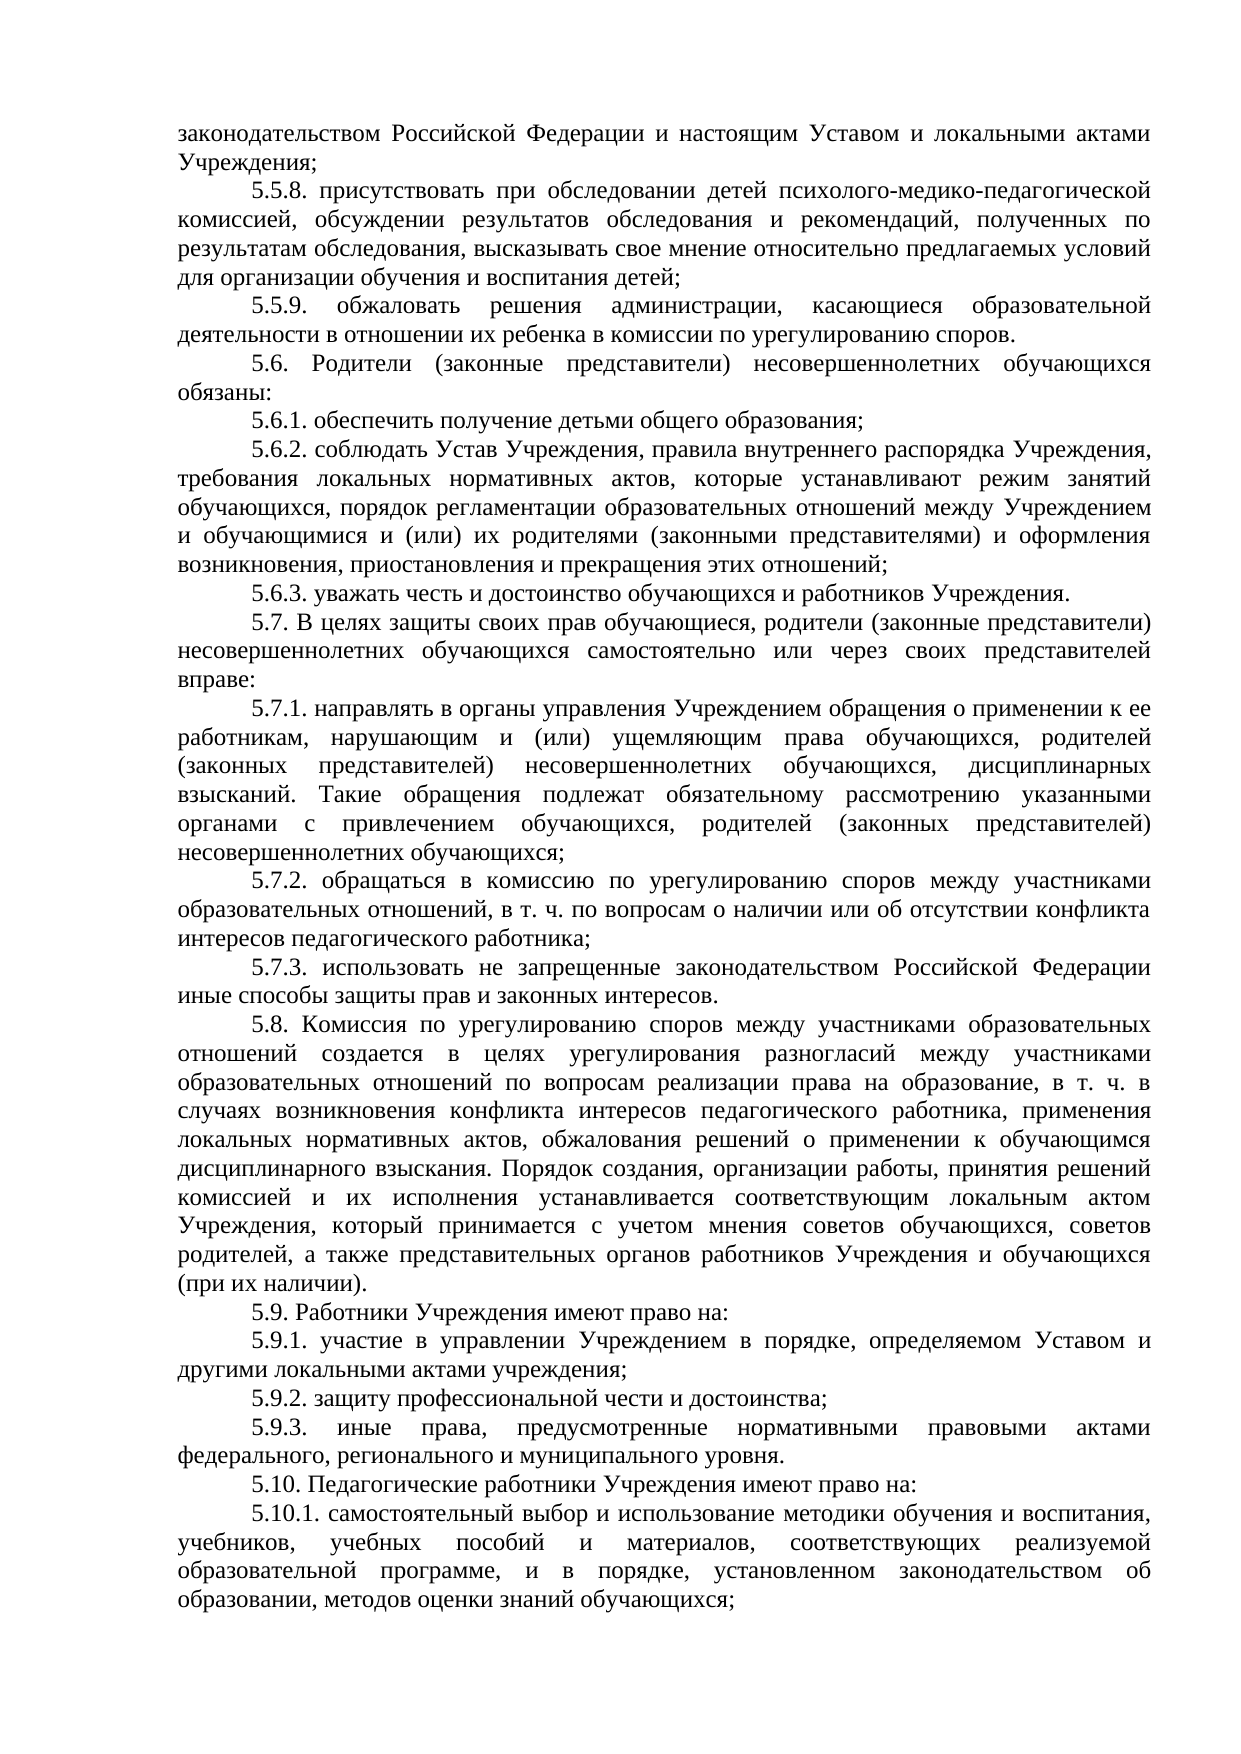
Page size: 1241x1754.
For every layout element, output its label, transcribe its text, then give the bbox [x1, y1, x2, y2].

text 5.6.2. соблюдать Устав Учреждения, правила внутреннего распорядка Учреждения, требования локальных нормативных актов, которые устанавливают режим занятий обучающихся, порядок регламентации образовательных отношений между Учреждением и обучающимися и (или) их родителями (законными представителями) и оформления возникновения, приостановления и прекращения этих отношений; [177, 434, 1152, 578]
text 5.7.3. использовать не запрещенные законодательством Российской Федерации иные способы защиты прав и законных интересов. [177, 952, 1152, 1009]
text 5.7. В целях защиты своих прав обучающиеся, родители (законные представители) несовершеннолетних обучающихся самостоятельно или через своих представителей вправе: [177, 607, 1152, 693]
text 5.9. Работники Учреждения имеют право на: [177, 1297, 1152, 1326]
text 5.6. Родители (законные представители) несовершеннолетних обучающихся обязаны: [177, 348, 1152, 406]
text 5.9.2. защиту профессиональной чести и достоинства; [177, 1383, 1152, 1412]
text 5.6.3. уважать честь и достоинство обучающихся и работников Учреждения. [177, 578, 1152, 607]
text 5.5.9. обжаловать решения администрации, касающиеся образовательной деятельности в отношении их ребенка в комиссии по урегулированию споров. [177, 291, 1152, 348]
text 5.6.1. обеспечить получение детьми общего образования; [177, 406, 1152, 434]
text 5.10.1. самостоятельный выбор и использование методики обучения и воспитания, учебников, учебных пособий и материалов, соответствующих реализуемой образовательной программе, и в порядке, установленном законодательством об образовании, методов оценки знаний обучающихся; [177, 1498, 1152, 1613]
text 5.8. Комиссия по урегулированию споров между участниками образовательных отношений создается в целях урегулирования разногласий между участниками образовательных отношений по вопросам реализации права на образование, в т. ч. в случаях возникновения конфликта интересов педагогического работника, применения локальных нормативных актов, обжалования решений о применении к обучающимся дисциплинарного взыскания. Порядок создания, организации работы, принятия решений комиссией и их исполнения устанавливается соответствующим локальным актом Учреждения, который принимается с учетом мнения советов обучающихся, советов родителей, а также представительных органов работников Учреждения и обучающихся (при их наличии). [177, 1009, 1152, 1297]
text 5.7.1. направлять в органы управления Учреждением обращения о применении к ее работникам, нарушающим и (или) ущемляющим права обучающихся, родителей (законных представителей) несовершеннолетних обучающихся, дисциплинарных взысканий. Такие обращения подлежат обязательному рассмотрению указанными органами с привлечением обучающихся, родителей (законных представителей) несовершеннолетних обучающихся; [177, 693, 1152, 866]
text 5.9.3. иные права, предусмотренные нормативными правовыми актами федерального, регионального и муниципального уровня. [177, 1412, 1152, 1469]
text 5.10. Педагогические работники Учреждения имеют право на: [177, 1469, 1152, 1498]
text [177, 118, 1152, 176]
text 5.9.1. участие в управлении Учреждением в порядке, определяемом Уставом и другими локальными актами учреждения; [177, 1326, 1152, 1383]
text 5.5.8. присутствовать при обследовании детей психолого-медико-педагогической комиссией, обсуждении результатов обследования и рекомендаций, полученных по результатам обследования, высказывать свое мнение относительно предлагаемых условий для организации обучения и воспитания детей; [177, 176, 1152, 291]
text 5.7.2. обращаться в комиссию по урегулированию споров между участниками образовательных отношений, в т. ч. по вопросам о наличии или об отсутствии конфликта интересов педагогического работника; [177, 866, 1152, 952]
